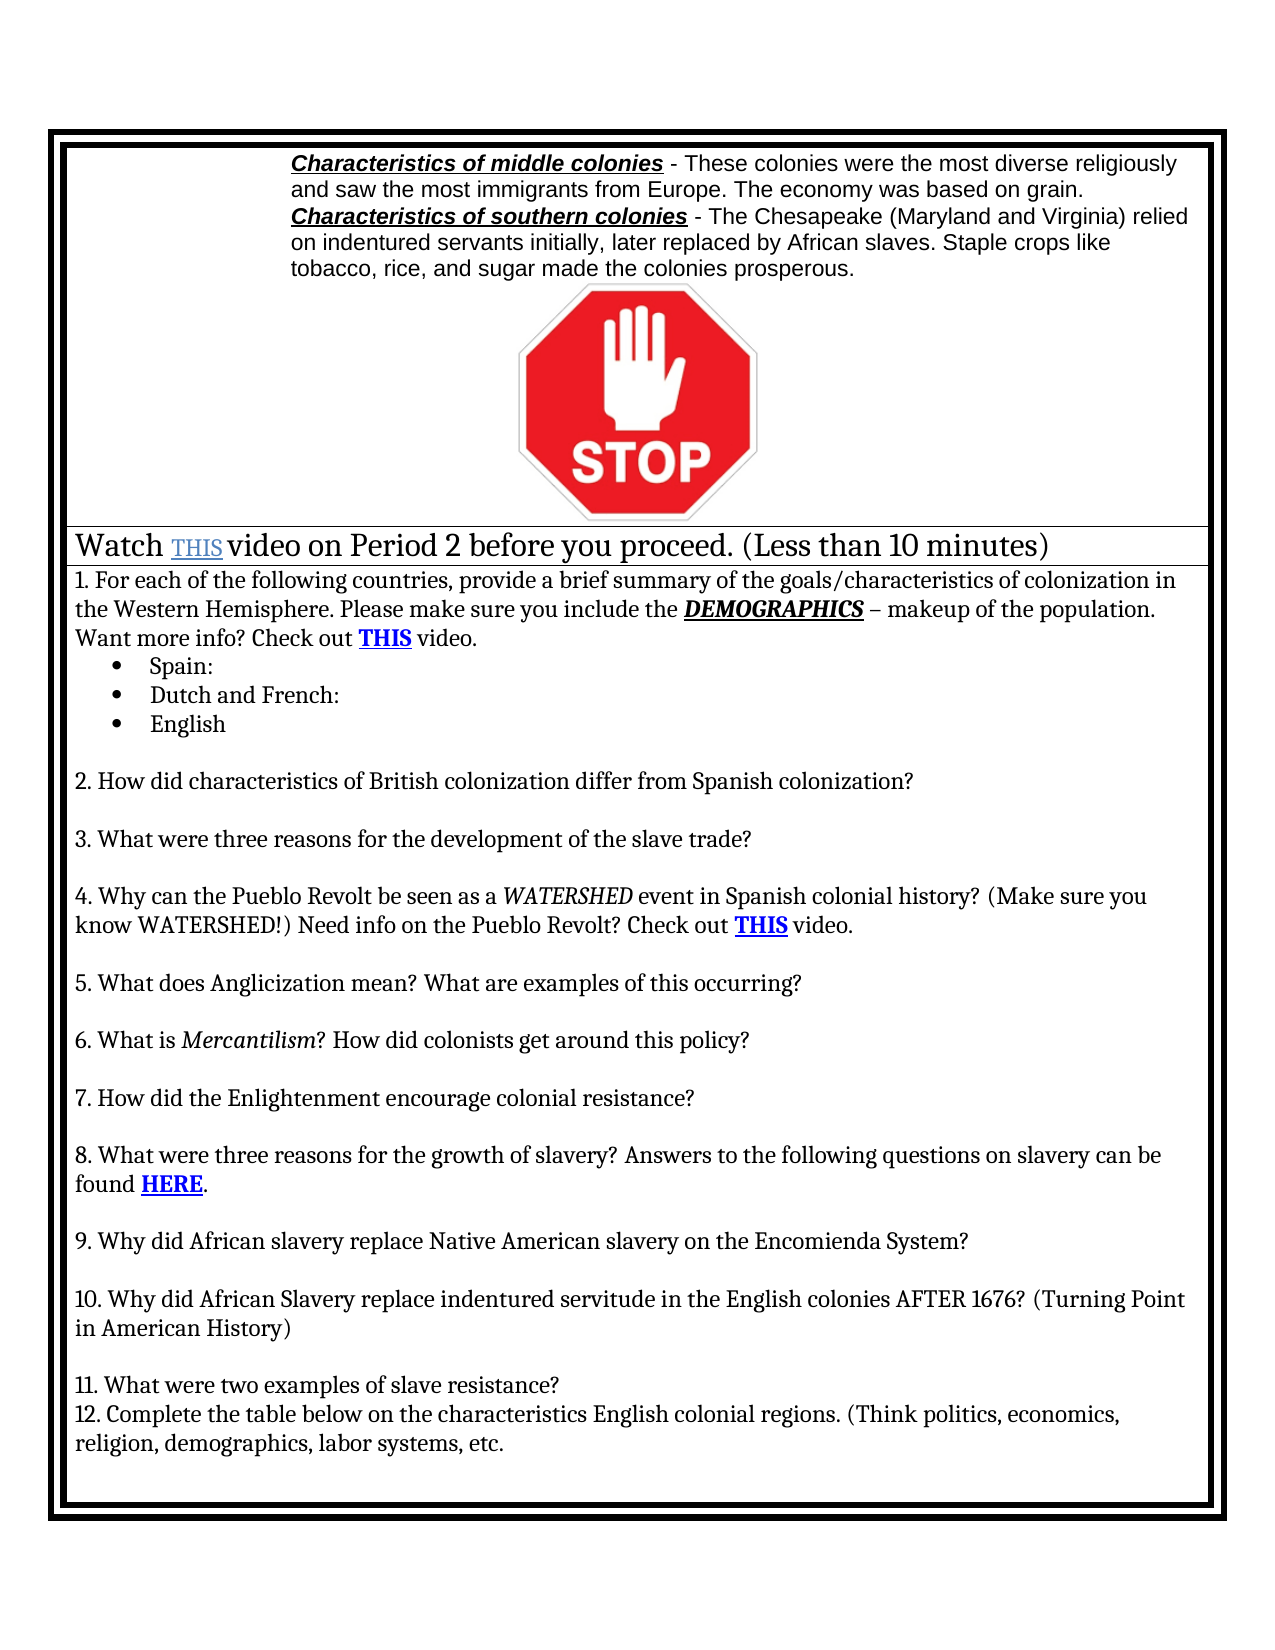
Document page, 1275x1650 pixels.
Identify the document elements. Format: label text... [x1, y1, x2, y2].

text 5. What does Anglicization mean? What are examples of this occurring? [75, 968, 1200, 997]
text 12. Complete the table below on the characteristics English colonial regions. (Think politics, economics, religion, demographics, labor systems, etc. [75, 1400, 1200, 1457]
text 2. How did characteristics of British colonization differ from Spanish colonization? [75, 767, 1200, 796]
text 1. For each of the following countries, provide a brief summary of the goals/characteristics of colonization in the Western Hemisphere. Please make sure you include the DEMOGRAPHICS – makeup of the population. Want more info? Check out THIS video. [75, 566, 1200, 652]
text 11. What were two examples of slave resistance? [75, 1371, 1200, 1400]
list Spain: [112, 652, 1200, 681]
text 9. Why did African slavery replace Native American slavery on the Encomienda System? [75, 1227, 1200, 1256]
table_header Watch THIS video on Period 2 before you proceed. (Less than 10 minutes) [67, 527, 1208, 565]
list English [112, 710, 1200, 738]
text Characteristics of middle colonies - These colonies were the most diverse religiously and saw the most immigrants from Europe. The economy was based on grain. [291, 150, 1200, 203]
picture [512, 281, 763, 526]
text 7. How did the Enlightenment encourage colonial resistance? [75, 1083, 1200, 1112]
text 8. What were three reasons for the growth of slavery? Answers to the following questions on slavery can be found HERE. [75, 1141, 1200, 1198]
text Characteristics of southern colonies - The Chesapeake (Maryland and Virginia) relied on indentured servants initially, later replaced by African slaves. Staple crops like tobacco, rice, and sugar made the colonies prosperous. [291, 203, 1200, 282]
text 3. What were three reasons for the development of the slave trade? [75, 825, 1200, 853]
list Dutch and French: [112, 681, 1200, 710]
text 10. Why did African Slavery replace indentured servitude in the English colonies AFTER 1676? (Turning Point in American History) [75, 1285, 1200, 1342]
text 4. Why can the Pueblo Revolt be seen as a WATERSHED event in Spanish colonial history? (Make sure you know WATERSHED!) Need info on the Pueblo Revolt? Check out THIS video. [75, 882, 1200, 940]
text 6. What is Mercantilism? How did colonists get around this policy? [75, 1026, 1200, 1055]
